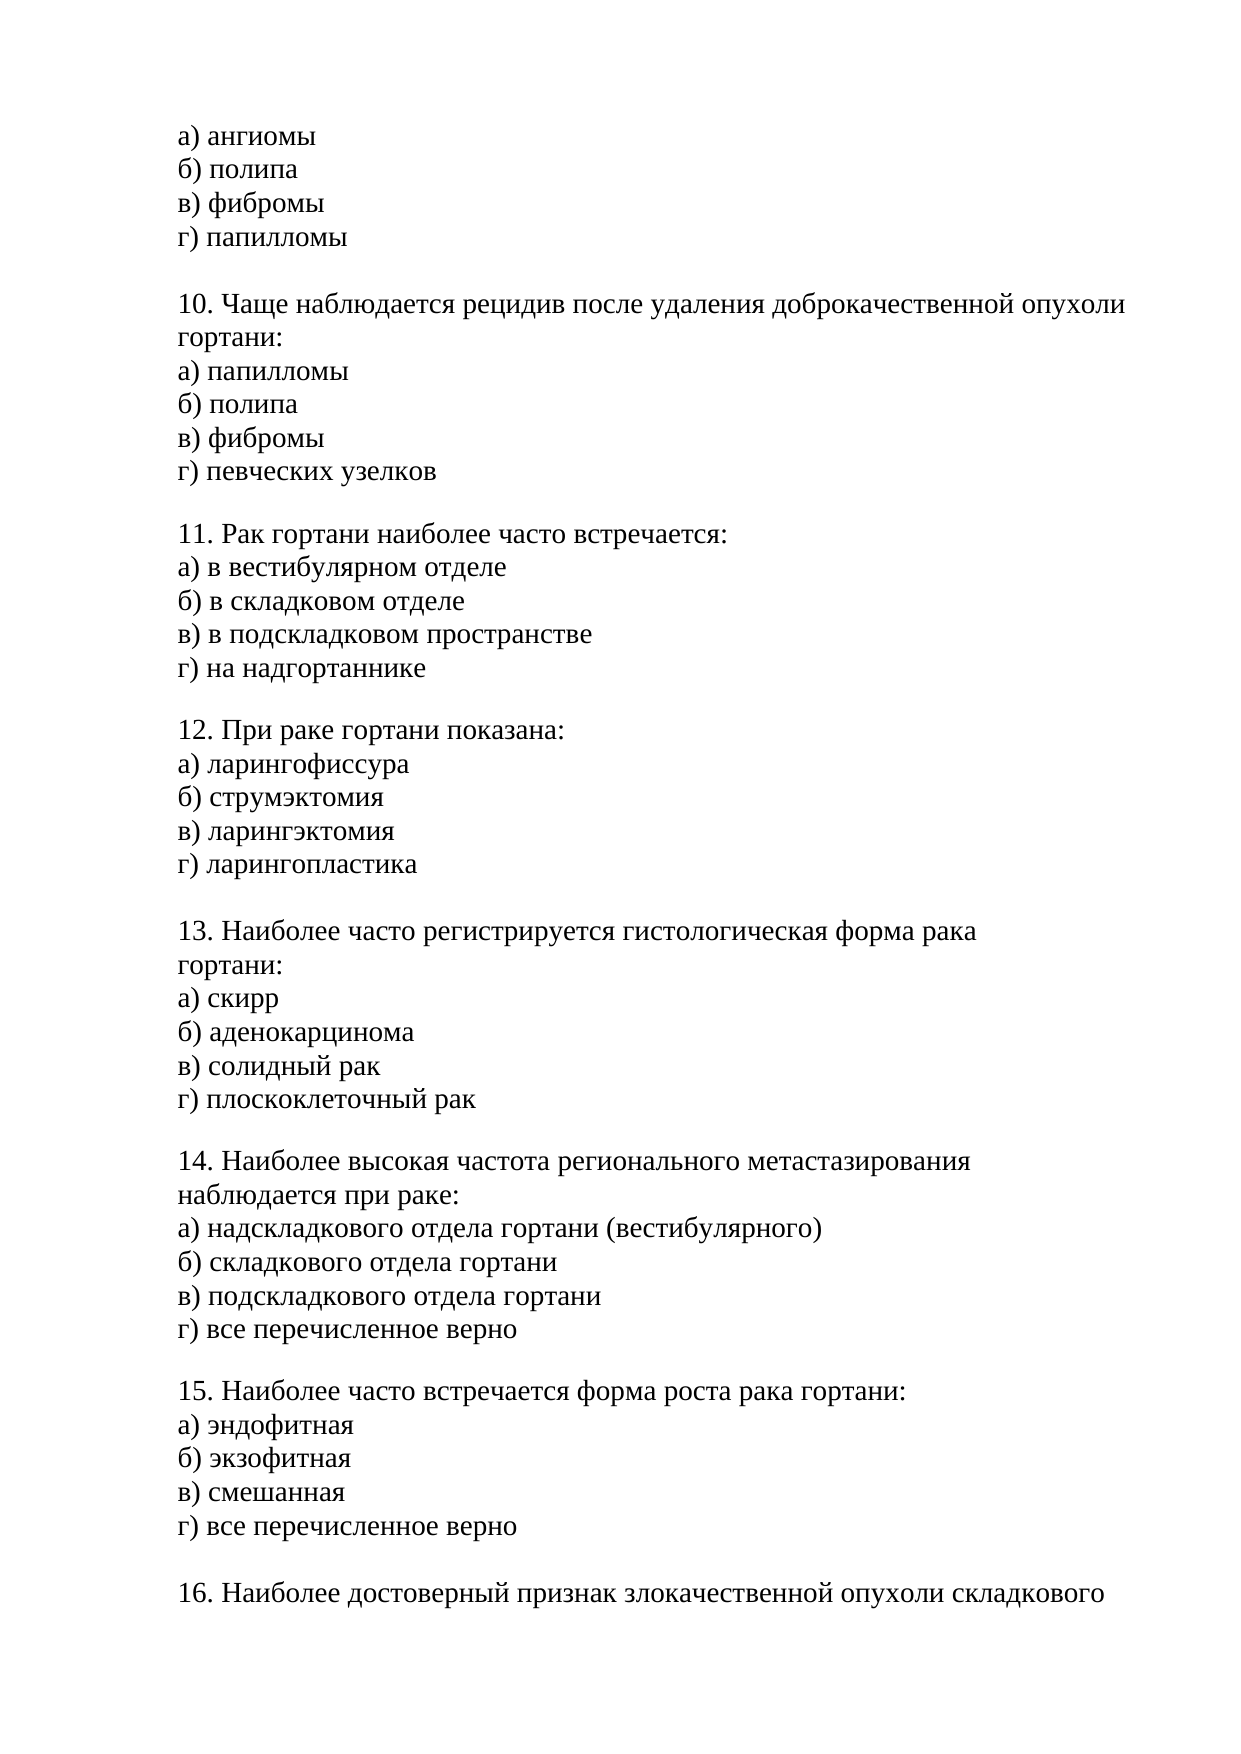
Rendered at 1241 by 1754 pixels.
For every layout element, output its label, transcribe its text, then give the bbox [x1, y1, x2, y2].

text г) на надгортаннике [177, 650, 1152, 683]
text 12. При раке гортани показана: [177, 712, 1152, 746]
text а) ларингофиссура [177, 746, 1152, 779]
text 14. Наиболее высокая частота регионального метастазирования [177, 1143, 1152, 1177]
text а) в вестибулярном отделе [177, 549, 1152, 583]
text в) ларингэктомия [177, 813, 1152, 846]
text в) в подскладковом пространстве [177, 616, 1152, 650]
text б) полипа [177, 386, 1152, 420]
text 13. Наиболее часто регистрируется гистологическая форма рака [177, 913, 1152, 947]
text г) ларингопластика [177, 846, 1152, 880]
text а) папилломы [177, 353, 1152, 386]
text наблюдается при раке: [177, 1177, 1152, 1211]
text г) плоскоклеточный рак [177, 1081, 1152, 1115]
text в) фибромы [177, 420, 1152, 453]
text г) певческих узелков [177, 453, 1152, 487]
text б) полипа [177, 152, 1152, 185]
text 11. Рак гортани наиболее часто встречается: [177, 516, 1152, 549]
text г) все перечисленное верно [177, 1311, 1152, 1345]
text 16. Наиболее достоверный признак злокачественной опухоли складкового [177, 1575, 1152, 1608]
text г) папилломы [177, 219, 1152, 252]
text 15. Наиболее часто встречается форма роста рака гортани: [177, 1373, 1152, 1407]
text а) эндофитная [177, 1407, 1152, 1441]
text 10. Чаще наблюдается рецидив после удаления доброкачественной опухоли гортани: [177, 286, 1152, 353]
text а) ангиомы [177, 118, 1152, 152]
text в) смешанная [177, 1474, 1152, 1508]
text б) экзофитная [177, 1441, 1152, 1474]
text г) все перечисленное верно [177, 1508, 1152, 1541]
text в) фибромы [177, 185, 1152, 219]
text гортани: [177, 947, 1152, 981]
text б) струмэктомия [177, 779, 1152, 813]
text в) солидный рак [177, 1048, 1152, 1081]
text в) подскладкового отдела гортани [177, 1278, 1152, 1311]
text б) в складковом отделе [177, 583, 1152, 616]
text а) надскладкового отдела гортани (вестибулярного) [177, 1211, 1152, 1244]
text а) скирр [177, 981, 1152, 1014]
text б) аденокарцинома [177, 1014, 1152, 1048]
text б) складкового отдела гортани [177, 1244, 1152, 1278]
